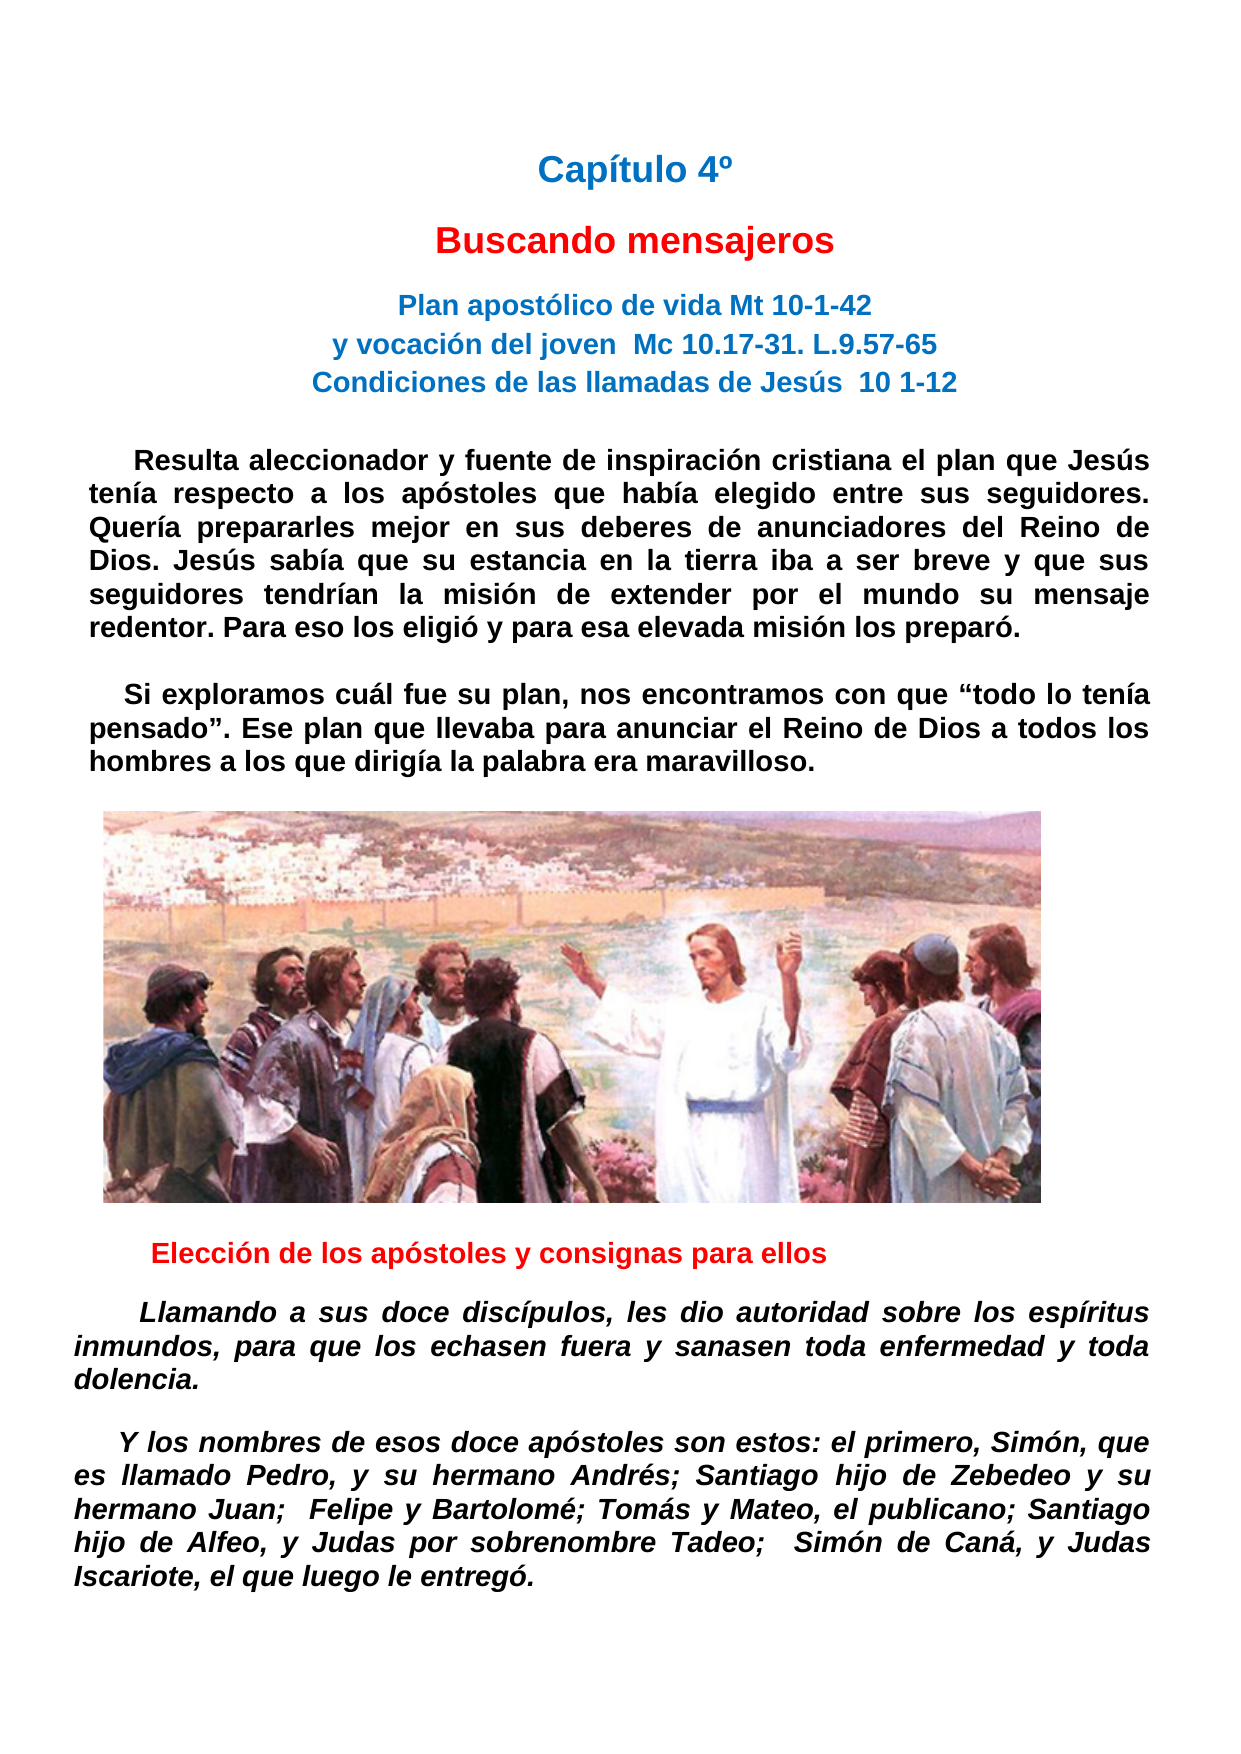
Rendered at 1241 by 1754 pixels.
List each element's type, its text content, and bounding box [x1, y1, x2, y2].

text Llamando a sus doce discípulos, les dio autoridad sobre los espíritus inmundos, para que los echasen fuera y sanasen toda enfermedad y toda dolencia. [74, 1295, 1152, 1396]
text Buscando mensajeros [88, 218, 1152, 261]
text Resulta aleccionador y fuente de inspiración cristiana el plan que Jesús tenía respecto a los apóstoles que había elegido entre sus seguidores. Quería prepararles mejor en sus deberes de anunciadores del Reino de Dios. Jesús sabía que su estancia en la tierra iba a ser breve y que sus seguidores tendrían la misión de extender por el mundo su mensaje redentor. Para eso los eligió y para esa elevada misión los preparó. [88, 443, 1152, 644]
picture [103, 811, 1041, 1203]
text y vocación del joven Mc 10.17-31. L.9.57-65 [88, 327, 1152, 361]
text Elección de los apóstoles y consignas para ellos [88, 1236, 1152, 1269]
text Condiciones de las llamadas de Jesús 10 1-12 [88, 366, 1152, 399]
text Plan apostólico de vida Mt 10-1-42 [88, 288, 1152, 322]
text Y los nombres de esos doce apóstoles son estos: el primero, Simón, que es llamado Pedro, y su hermano Andrés; Santiago hijo de Zebedeo y su hermano Juan; Felipe y Bartolomé; Tomás y Mateo, el publicano; Santiago hijo de Alfeo, y Judas por sobrenombre Tadeo; Simón de Caná, y Judas Iscariote, el que luego le entregó. [74, 1425, 1152, 1593]
text Capítulo 4º [88, 148, 1152, 191]
text Si exploramos cuál fue su plan, nos encontramos con que “todo lo tenía pensado”. Ese plan que llevaba para anunciar el Reino de Dios a todos los hombres a los que dirigía la palabra era maravilloso. [88, 677, 1152, 778]
